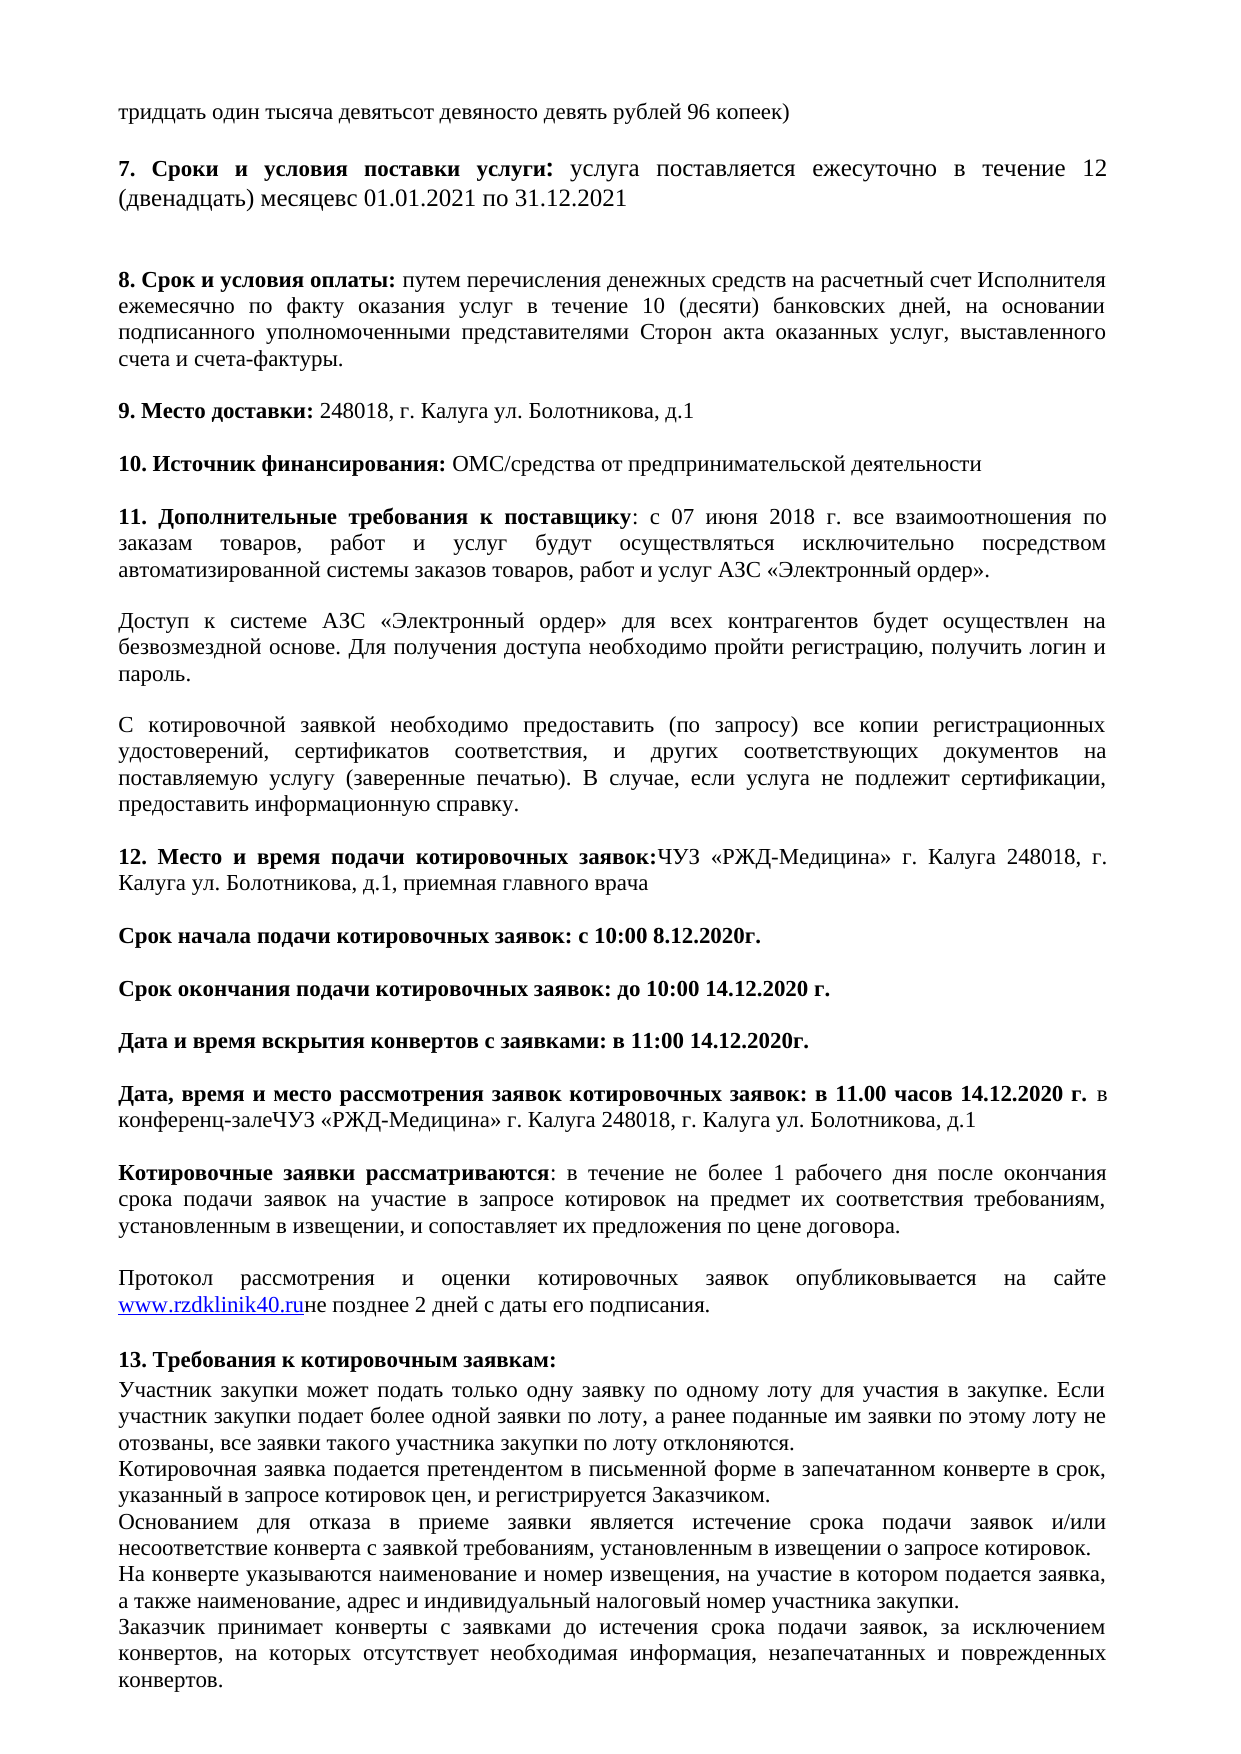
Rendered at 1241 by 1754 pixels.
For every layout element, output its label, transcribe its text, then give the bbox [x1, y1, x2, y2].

text На конверте указываются наименование и номер извещения, на участие в котором подается заявка, а также наименование, адрес и индивидуальный налоговый номер участника закупки. [118, 1560, 1107, 1613]
text Срок начала подачи котировочных заявок: с 10:00 8.12.2020г. [118, 922, 1107, 948]
text Участник закупки может подать только одну заявку по одному лоту для участия в закупке. Если участник закупки подает более одной заявки по лоту, а ранее поданные им заявки по этому лоту не отозваны, все заявки такого участника закупки по лоту отклоняются. [118, 1376, 1107, 1455]
text Доступ к системе АЗС «Электронный ордер» для всех контрагентов будет осуществлен на безвозмездной основе. Для получения доступа необходимо пройти регистрацию, получить логин и пароль. [118, 607, 1107, 686]
text 11. Дополнительные требования к поставщику: с 07 июня . все взаимоотношения по заказам товаров, работ и услуг будут осуществляться исключительно посредством автоматизированной системы заказов товаров, работ и услуг АЗС «Электронный ордер». [118, 503, 1107, 582]
text Срок окончания подачи котировочных заявок: до 10:00 14.12.2020 г. [118, 974, 1107, 1001]
text Протокол рассмотрения и оценки котировочных заявок опубликовывается на сайте www.rzdklinik40.ruне позднее 2 дней с даты его подписания. [118, 1264, 1107, 1317]
text Котировочная заявка подается претендентом в письменной форме в запечатанном конверте в срок, указанный в запросе котировок цен, и регистрируется Заказчиком. [118, 1455, 1107, 1508]
text 9. Место доставки: 248018, г. Калуга ул. Болотникова, д.1 [118, 397, 1107, 424]
text Основанием для отказа в приеме заявки является истечение срока подачи заявок и/или несоответствие конверта с заявкой требованиям, установленным в извещении о запросе котировок. [118, 1508, 1107, 1560]
text 7. Сроки и условия поставки услуги: услуга поставляется ежесуточно в течение 12 (двенадцать) месяцевс 01.01.2021 по 31.12.2021 [118, 151, 1107, 212]
text 10. Источник финансирования: ОМС/средства от предпринимательской деятельности [118, 450, 1107, 477]
text Дата и время вскрытия конвертов с заявками: в 11:00 14.12.2020г. [118, 1027, 1107, 1054]
text Котировочные заявки рассматриваются: в течение не более 1 рабочего дня после окончания срока подачи заявок на участие в запросе котировок на предмет их соответствия требованиям, установленным в извещении, и сопоставляет их предложения по цене договора. [118, 1159, 1107, 1238]
text С котировочной заявкой необходимо предоставить (по запросу) все копии регистрационных удостоверений, сертификатов соответствия, и других соответствующих документов на поставляемую услугу (заверенные печатью). В случае, если услуга не подлежит сертификации, предоставить информационную справку. [118, 711, 1107, 816]
text 12. Место и время подачи котировочных заявок:ЧУЗ «РЖД-Медицина» г. Калуга 248018, г. Калуга ул. Болотникова, д.1, приемная главного врача [118, 843, 1107, 896]
text Заказчик принимает конверты с заявками до истечения срока подачи заявок, за исключением конвертов, на которых отсутствует необходимая информация, незапечатанных и поврежденных конвертов. [118, 1613, 1107, 1692]
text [118, 98, 1107, 124]
text Дата, время и место рассмотрения заявок котировочных заявок: в 11.00 часов 14.12.2020 г. в конференц-залеЧУЗ «РЖД-Медицина» г. Калуга . Калуга ул. Болотникова, д.1 [118, 1080, 1107, 1133]
text 13. Требования к котировочным заявкам: [118, 1347, 1107, 1373]
text 8. Срок и условия оплаты: путем перечисления денежных средств на расчетный счет Исполнителя ежемесячно по факту оказания услуг в течение 10 (десяти) банковских дней, на основании подписанного уполномоченными представителями Сторон акта оказанных услуг, выставленного счета и счета-фактуры. [118, 266, 1107, 371]
